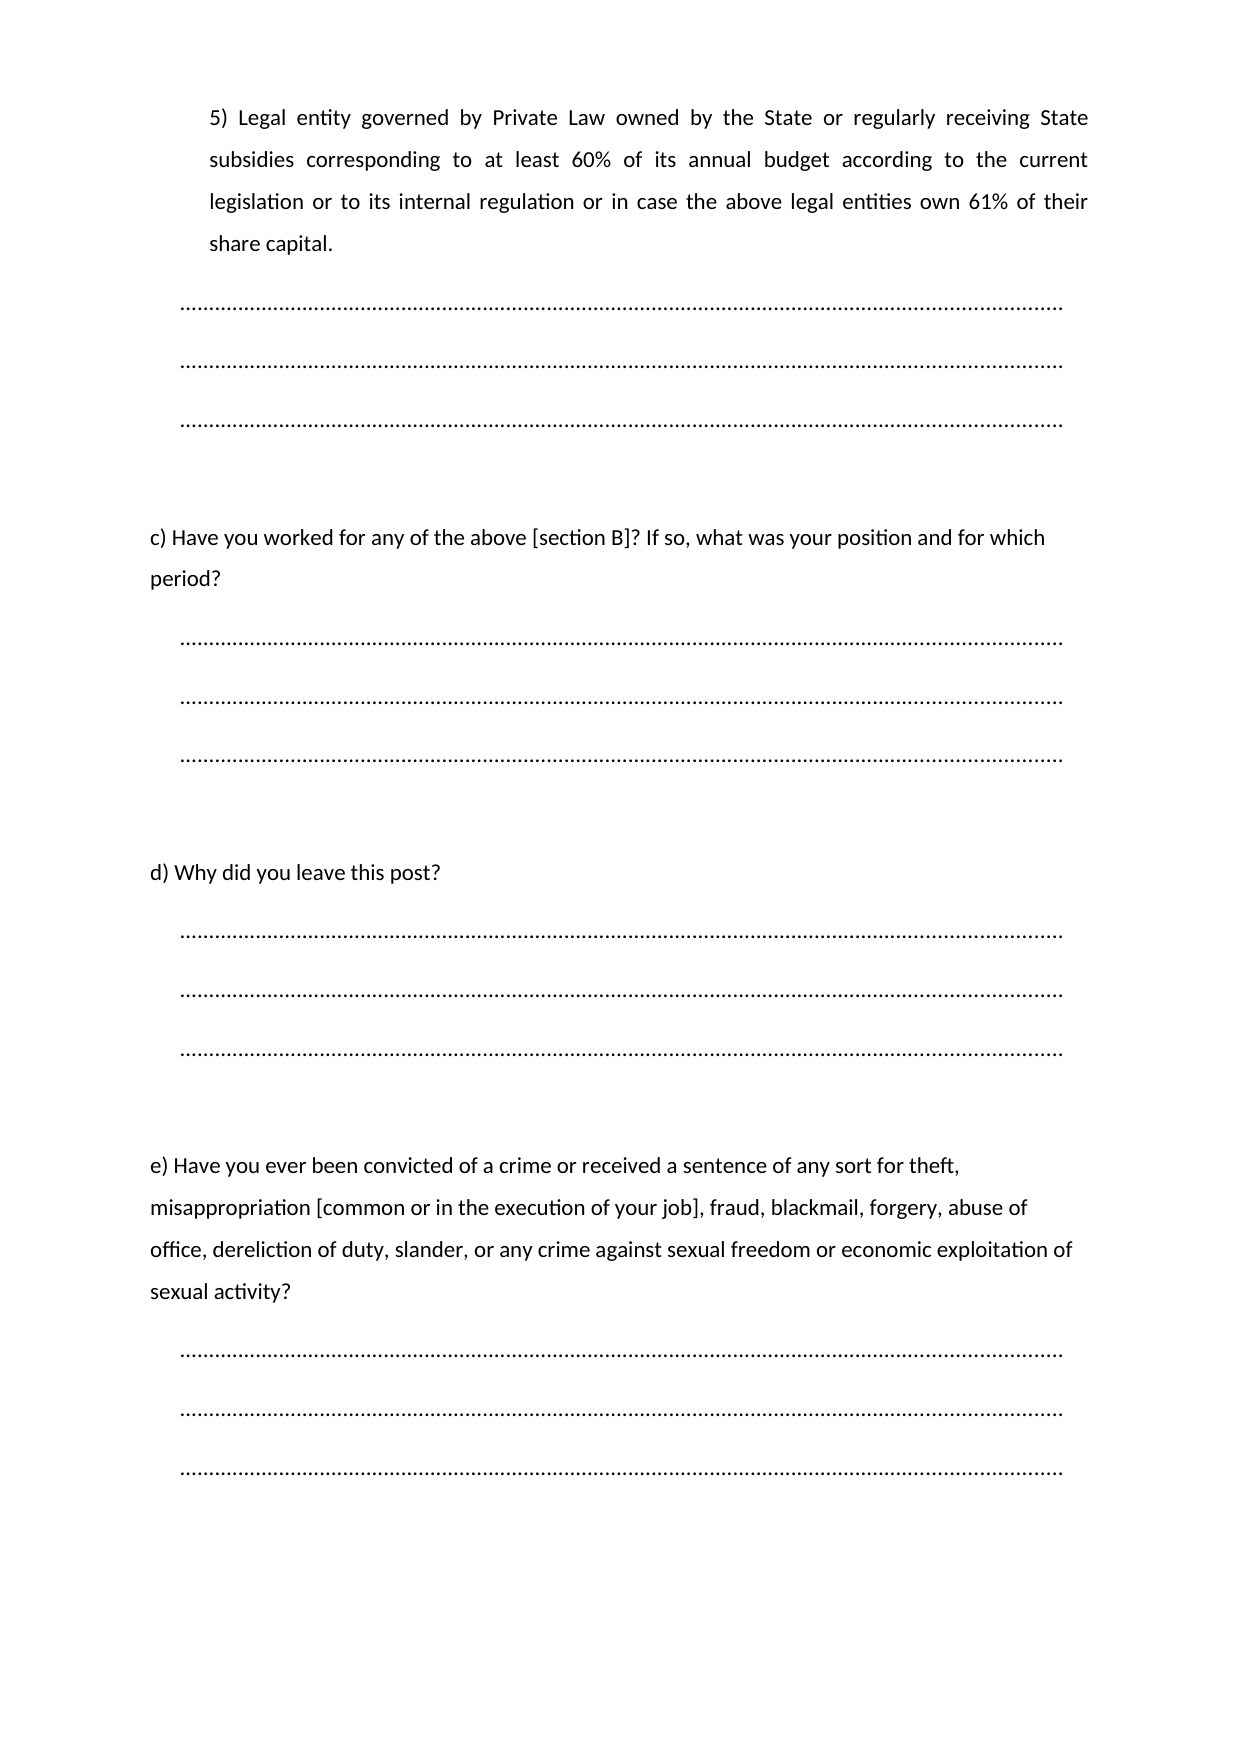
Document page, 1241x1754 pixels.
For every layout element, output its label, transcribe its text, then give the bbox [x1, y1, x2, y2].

text d) Why did you leave this post? [150, 858, 1090, 886]
text c) Have you worked for any of the above [section B]? If so, what was your position and for which period? [150, 523, 1090, 593]
text e) Have you ever been convicted of a crime or received a sentence of any sort for theft, misappropriation [common or in the execution of your job], fraud, blackmail, forgery, abuse of office, dereliction of duty, slander, or any crime against sexual freedom or economic exploitation of sexual activity? [150, 1151, 1090, 1305]
text 5) Legal entity governed by Private Law owned by the State or regularly receiving State subsidies corresponding to at least 60% of its annual budget according to the current legislation or to its internal regulation or in case the above legal entities own 61% of their share capital. [209, 103, 1090, 257]
